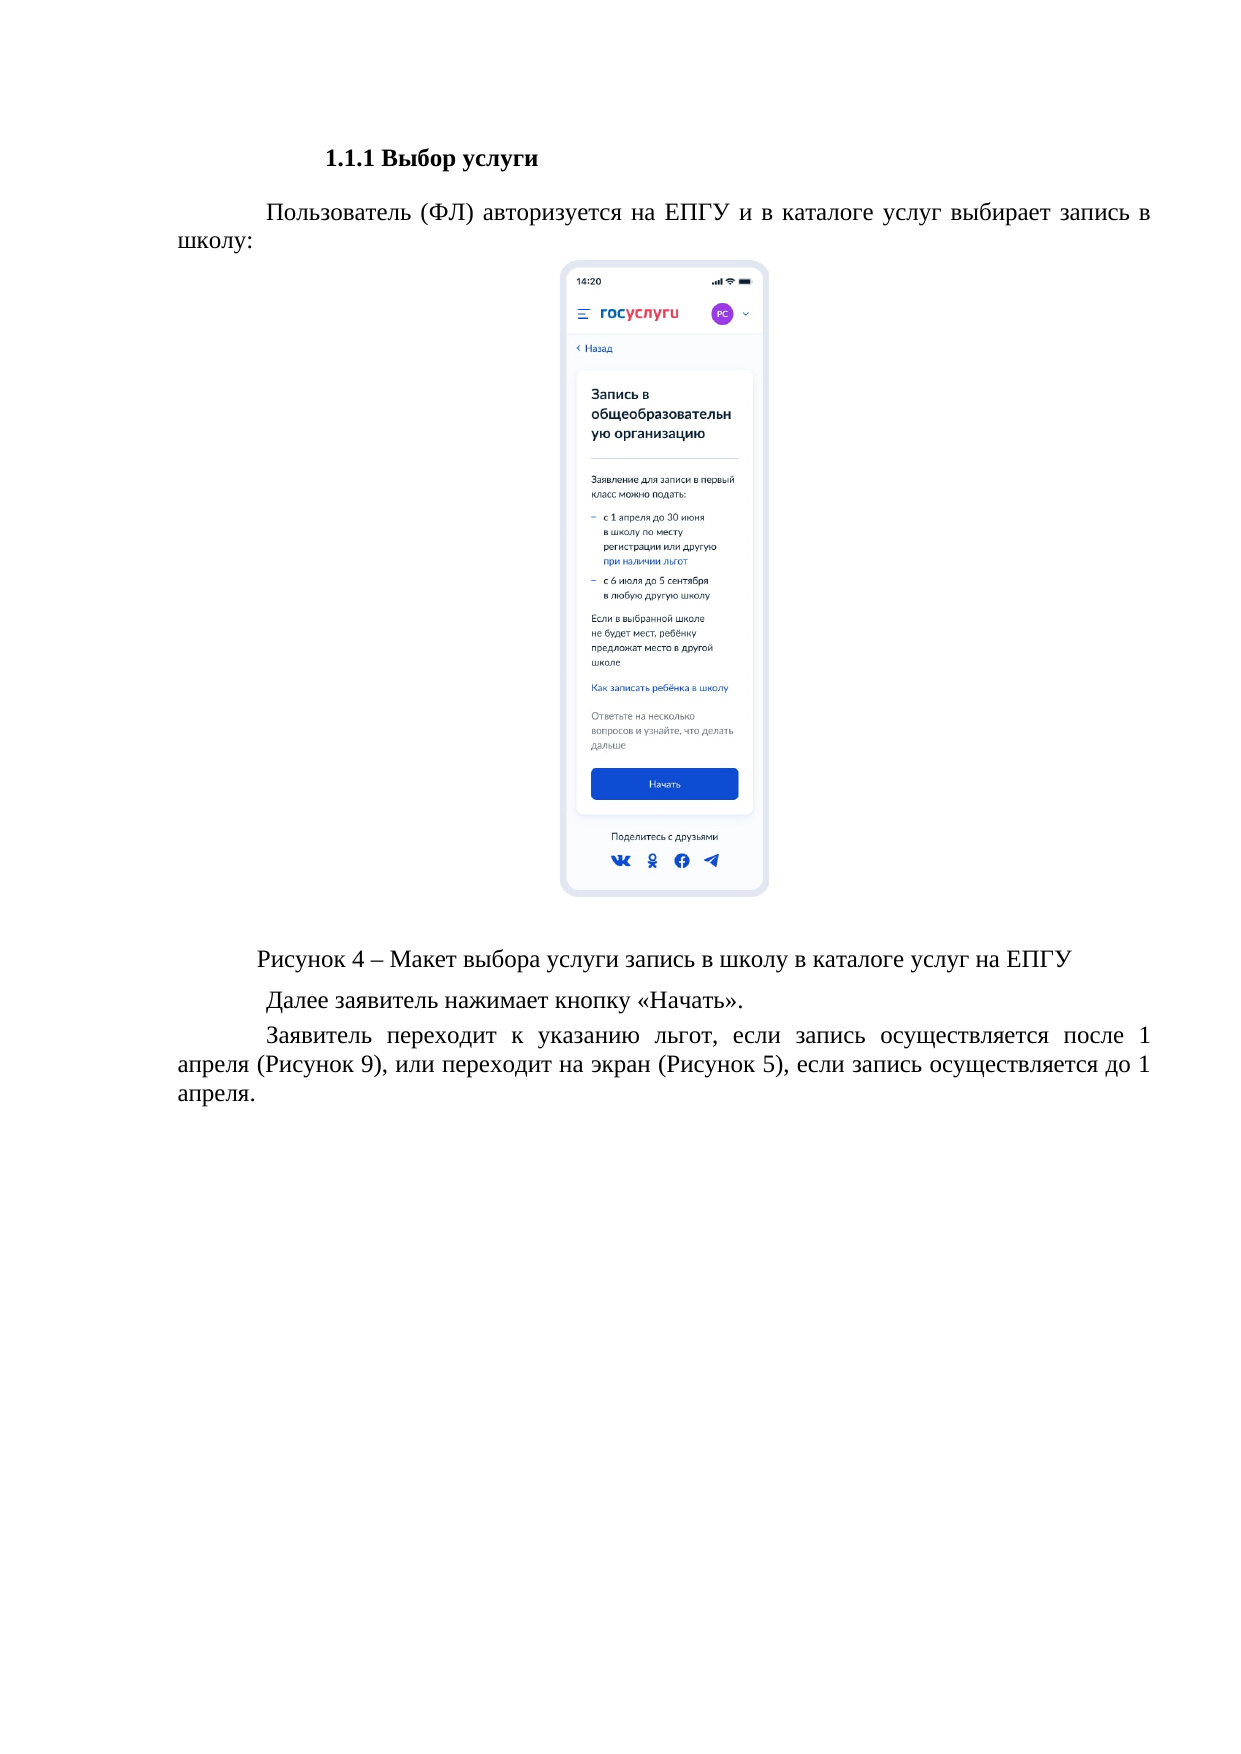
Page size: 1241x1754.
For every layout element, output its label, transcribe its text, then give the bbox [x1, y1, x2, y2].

text Заявитель переходит к указанию льгот, если запись осуществляется после 1 апреля (Рисунок 9), или переходит на экран (Рисунок 5), если запись осуществляется до 1 апреля. [177, 1020, 1152, 1106]
subtitle Выбор услуги [325, 143, 1152, 172]
text Рисунок 4 – Макет выбора услуги запись в школу в каталоге услуг на ЕПГУ [177, 944, 1152, 973]
picture [559, 260, 769, 897]
text Пользователь (ФЛ) авторизуется на ЕПГУ и в каталоге услуг выбирает запись в школу: [177, 197, 1152, 254]
text Далее заявитель нажимает кнопку «Начать». [177, 985, 1152, 1014]
